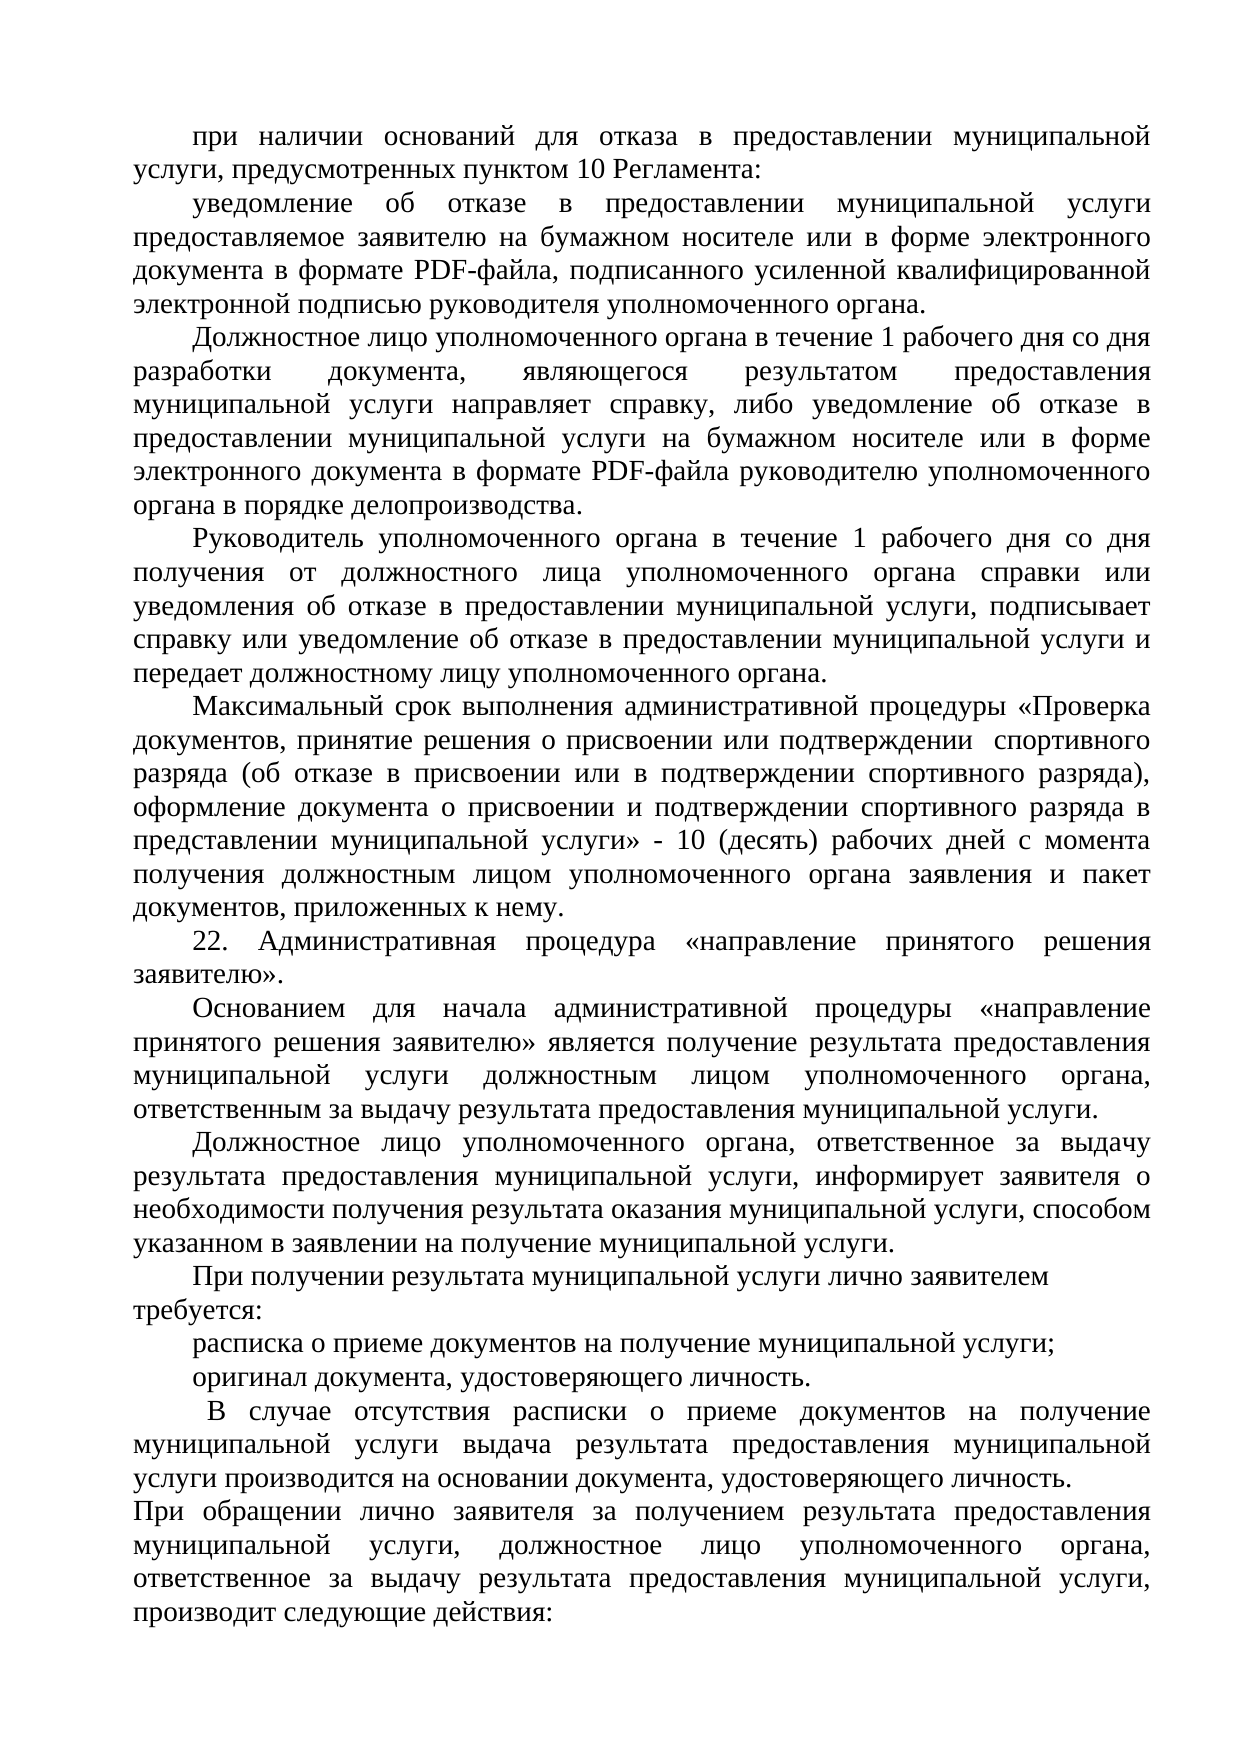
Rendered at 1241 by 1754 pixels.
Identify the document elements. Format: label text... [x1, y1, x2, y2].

text Руководитель уполномоченного органа в течение 1 рабочего дня со дня получения от должностного лица уполномоченного органа справки или уведомления об отказе в предоставлении муниципальной услуги, подписывает справку или уведомление об отказе в предоставлении муниципальной услуги и передает должностному лицу уполномоченного органа. [133, 521, 1152, 688]
text оригинал документа, удостоверяющего личность. [133, 1359, 1152, 1393]
text Основанием для начала административной процедуры «направление принятого решения заявителю» является получение результата предоставления муниципальной услуги должностным лицом уполномоченного органа, ответственным за выдачу результата предоставления муниципальной услуги. [133, 990, 1152, 1124]
text Должностное лицо уполномоченного органа в течение 1 рабочего дня со дня разработки документа, являющегося результатом предоставления муниципальной услуги направляет справку, либо уведомление об отказе в предоставлении муниципальной услуги на бумажном носителе или в форме электронного документа в формате PDF-файла руководителю уполномоченного органа в порядке делопроизводства. [133, 319, 1152, 521]
text Максимальный срок выполнения административной процедуры «Проверка документов, принятие решения о присвоении или подтверждении спортивного разряда (об отказе в присвоении или в подтверждении спортивного разряда), оформление документа о присвоении и подтверждении спортивного разряда в представлении муниципальной услуги» - 10 (десять) рабочих дней с момента получения должностным лицом уполномоченного органа заявления и пакет документов, приложенных к нему. [133, 688, 1152, 923]
text требуется: [133, 1292, 1152, 1326]
text При обращении лично заявителя за получением результата предоставления муниципальной услуги, должностное лицо уполномоченного органа, ответственное за выдачу результата предоставления муниципальной услуги, производит следующие действия: [133, 1493, 1152, 1627]
text при наличии оснований для отказа в предоставлении муниципальной услуги, предусмотренных пунктом 10 Регламента: [133, 118, 1152, 185]
text При получении результата муниципальной услуги лично заявителем [133, 1258, 1152, 1292]
text уведомление об отказе в предоставлении муниципальной услуги предоставляемое заявителю на бумажном носителе или в форме электронного документа в формате PDF-файла, подписанного усиленной квалифицированной электронной подписью руководителя уполномоченного органа. [133, 185, 1152, 319]
text В случае отсутствия расписки о приеме документов на получение муниципальной услуги выдача результата предоставления муниципальной услуги производится на основании документа, удостоверяющего личность. [133, 1393, 1152, 1493]
text расписка о приеме документов на получение муниципальной услуги; [133, 1326, 1152, 1359]
text 22. Административная процедура «направление принятого решения заявителю». [133, 923, 1152, 990]
text Должностное лицо уполномоченного органа, ответственное за выдачу результата предоставления муниципальной услуги, информирует заявителя о необходимости получения результата оказания муниципальной услуги, способом указанном в заявлении на получение муниципальной услуги. [133, 1124, 1152, 1258]
